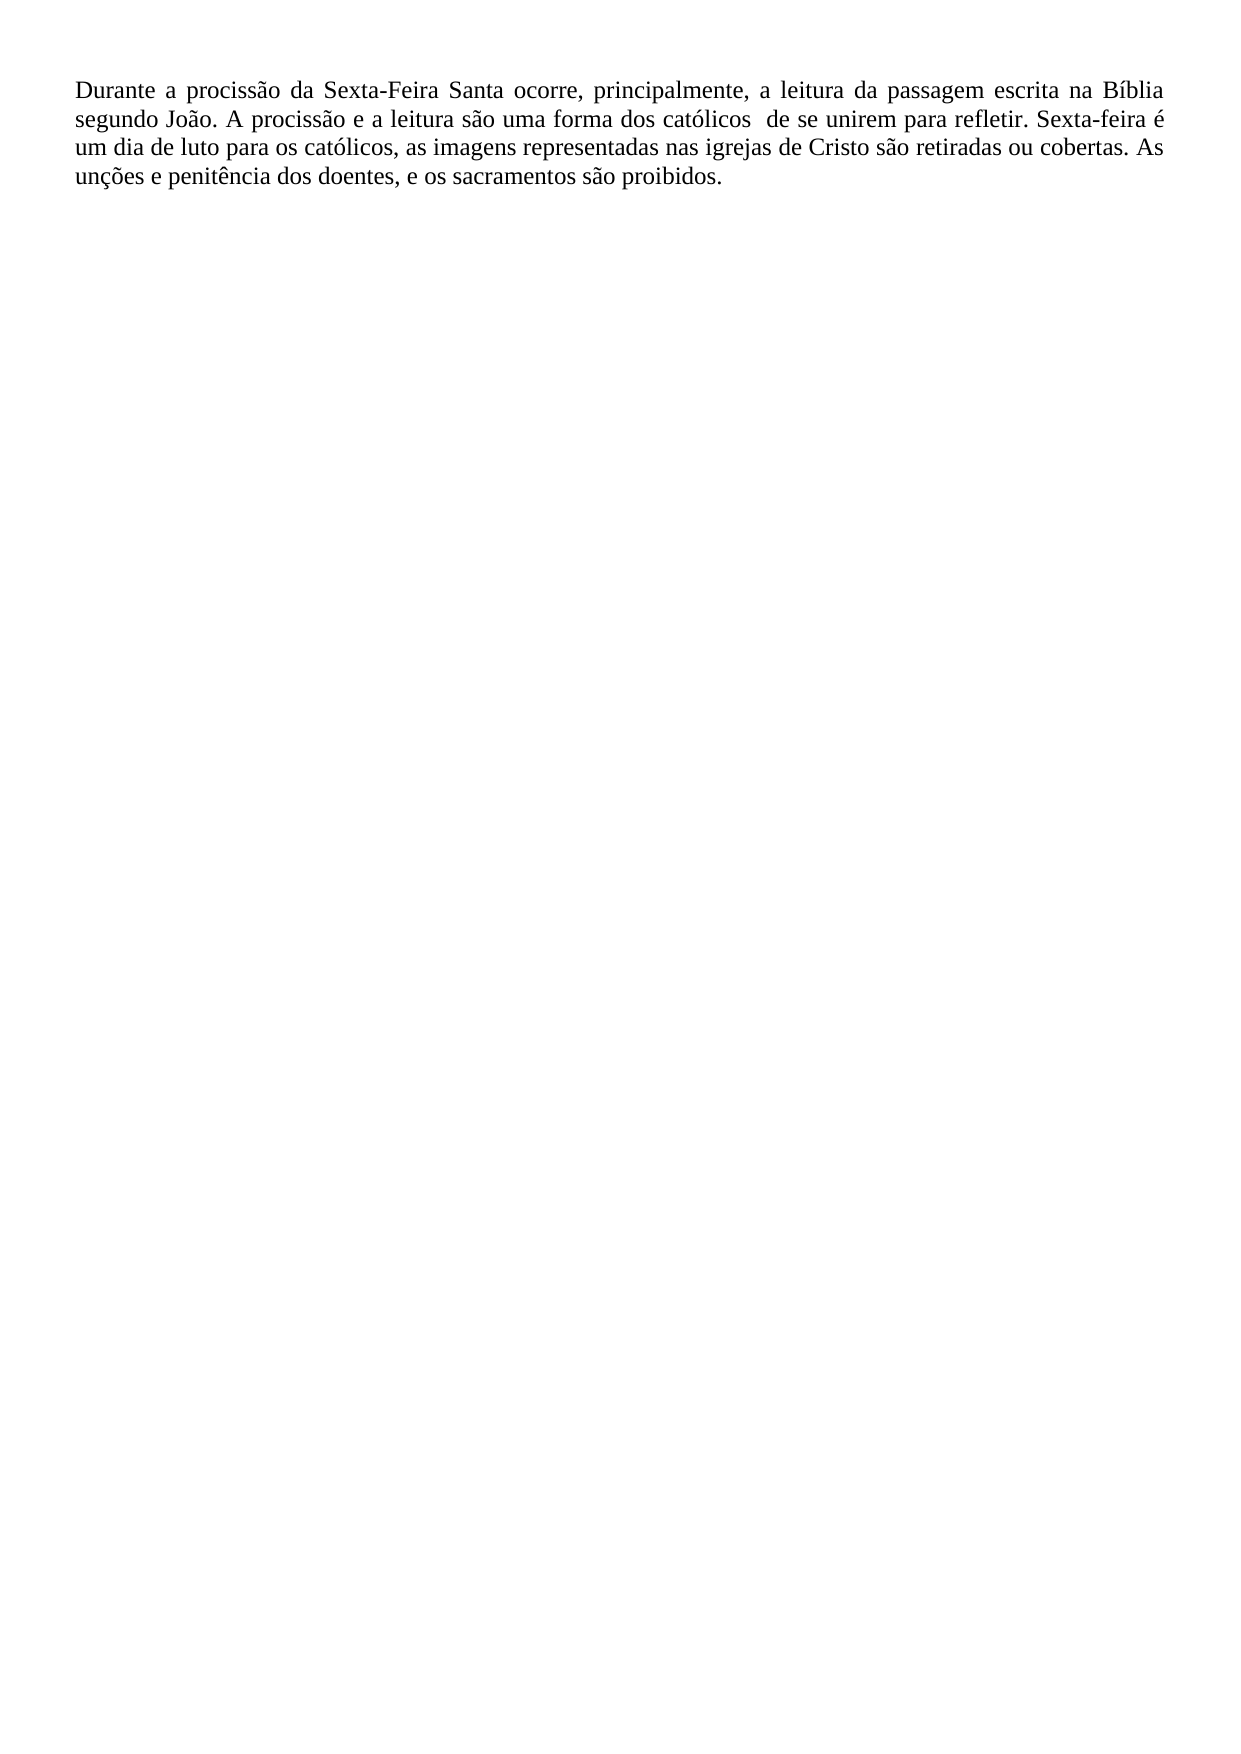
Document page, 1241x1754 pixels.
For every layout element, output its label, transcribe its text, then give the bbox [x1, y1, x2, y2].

text Durante a procissão da Sexta-Feira Santa ocorre, principalmente, a leitura da passagem escrita na Bíblia segundo João. A procissão e a leitura são uma forma dos católicos de se unirem para refletir. Sexta-feira é um dia de luto para os católicos, as imagens representadas nas igrejas de Cristo são retiradas ou cobertas. As unções e penitência dos doentes, e os sacramentos são proibidos. [75, 75, 1165, 190]
